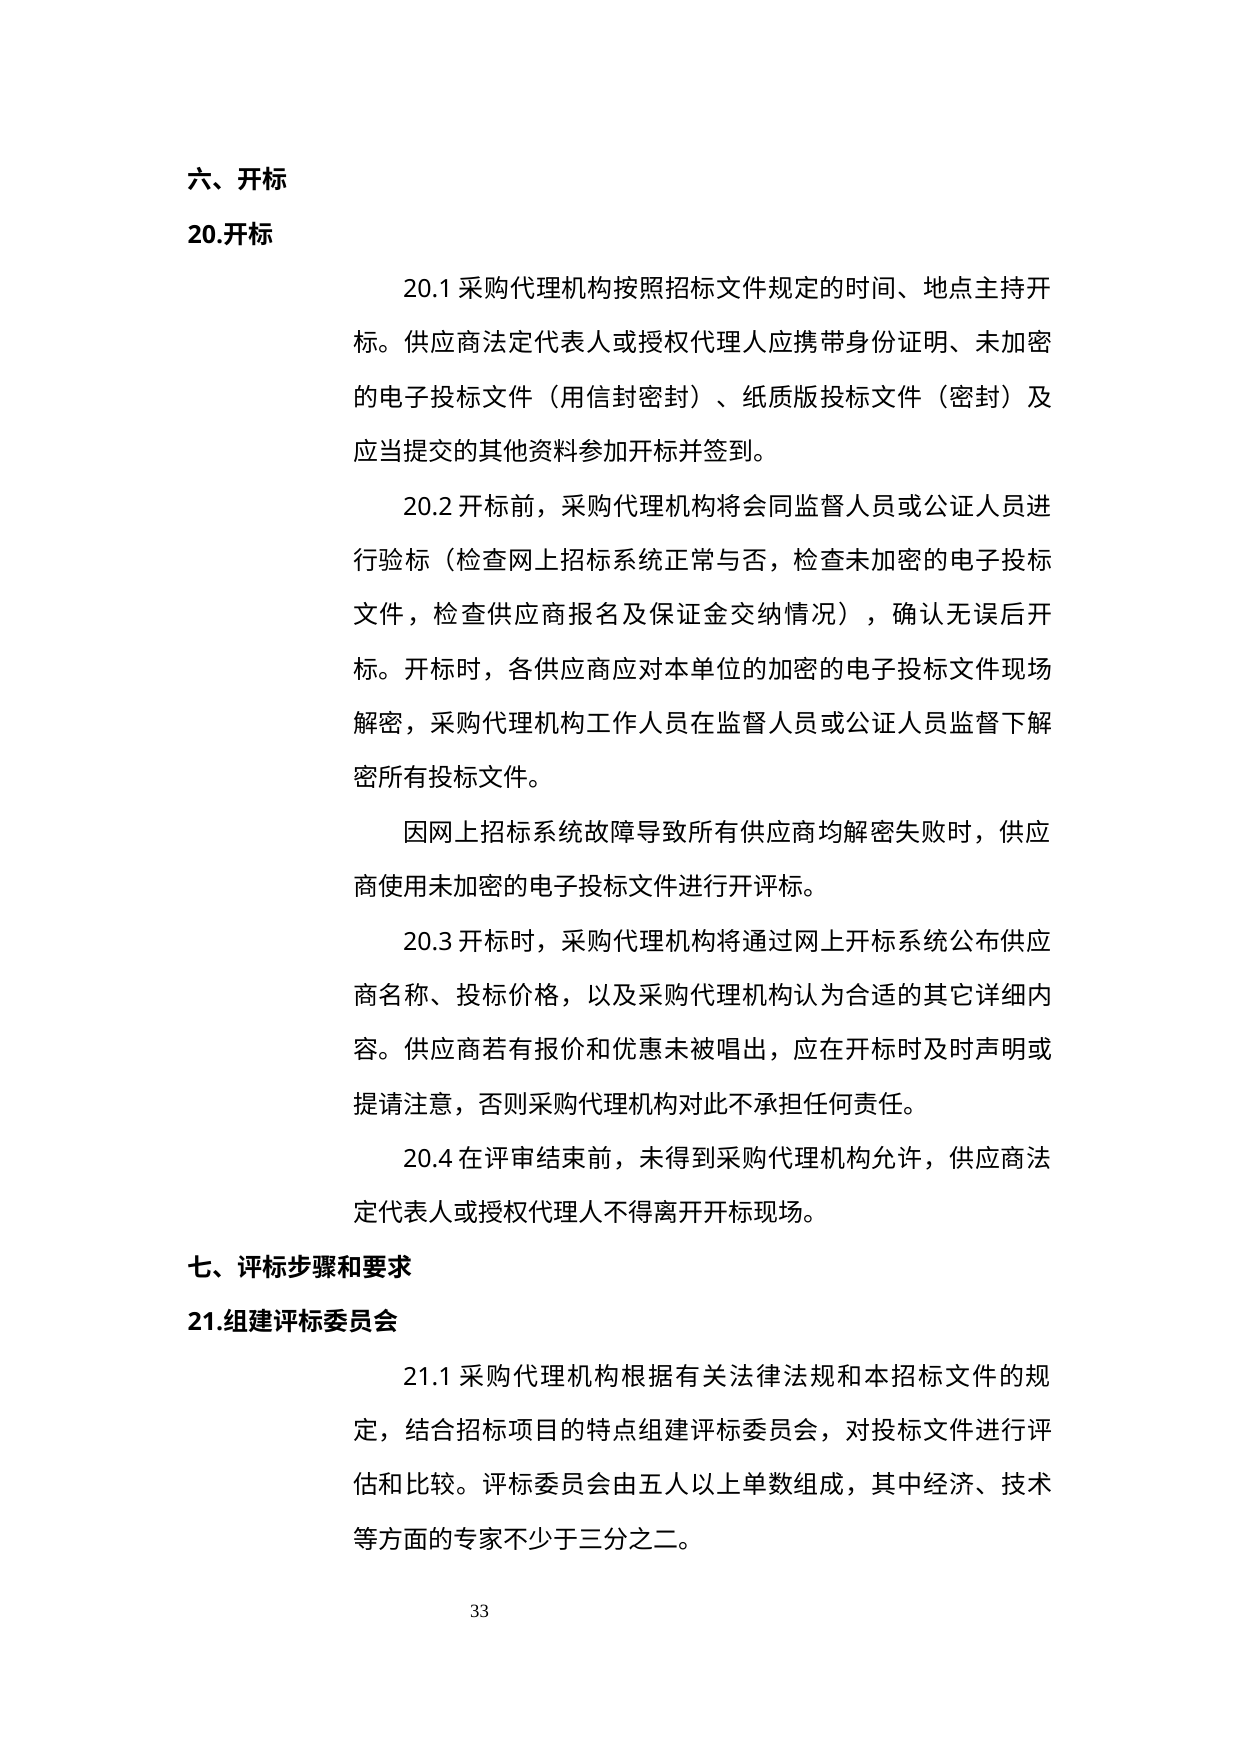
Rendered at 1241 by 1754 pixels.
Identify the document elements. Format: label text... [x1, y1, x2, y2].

text 20.4在评审结束前，未得到采购代理机构允许，供应商法定代表人或授权代理人不得离开开标现场。 [353, 1138, 1053, 1229]
text 因网上招标系统故障导致所有供应商均解密失败时，供应商使用未加密的电子投标文件进行开评标。 [353, 812, 1053, 903]
subtitle 七、评标步骤和要求 [187, 1247, 1053, 1283]
text 20.2开标前，采购代理机构将会同监督人员或公证人员进行验标（检查网上招标系统正常与否，检查未加密的电子投标文件，检查供应商报名及保证金交纳情况），确认无误后开标。开标时，各供应商应对本单位的加密的电子投标文件现场解密，采购代理机构工作人员在监督人员或公证人员监督下解密所有投标文件。 [353, 486, 1053, 794]
text 21.组建评标委员会 [187, 1302, 1053, 1338]
subtitle 六、开标 [187, 160, 1053, 196]
text 20.3开标时，采购代理机构将通过网上开标系统公布供应商名称、投标价格，以及采购代理机构认为合适的其它详细内容。供应商若有报价和优惠未被唱出，应在开标时及时声明或提请注意，否则采购代理机构对此不承担任何责任。 [353, 921, 1053, 1120]
text 20.1采购代理机构按照招标文件规定的时间、地点主持开标。供应商法定代表人或授权代理人应携带身份证明、未加密的电子投标文件（用信封密封）、纸质版投标文件（密封）及应当提交的其他资料参加开标并签到。 [353, 268, 1053, 468]
text 21.1采购代理机构根据有关法律法规和本招标文件的规定，结合招标项目的特点组建评标委员会，对投标文件进行评估和比较。评标委员会由五人以上单数组成，其中经济、技术等方面的专家不少于三分之二。 [353, 1356, 1053, 1555]
text 20.开标 [187, 214, 1053, 250]
